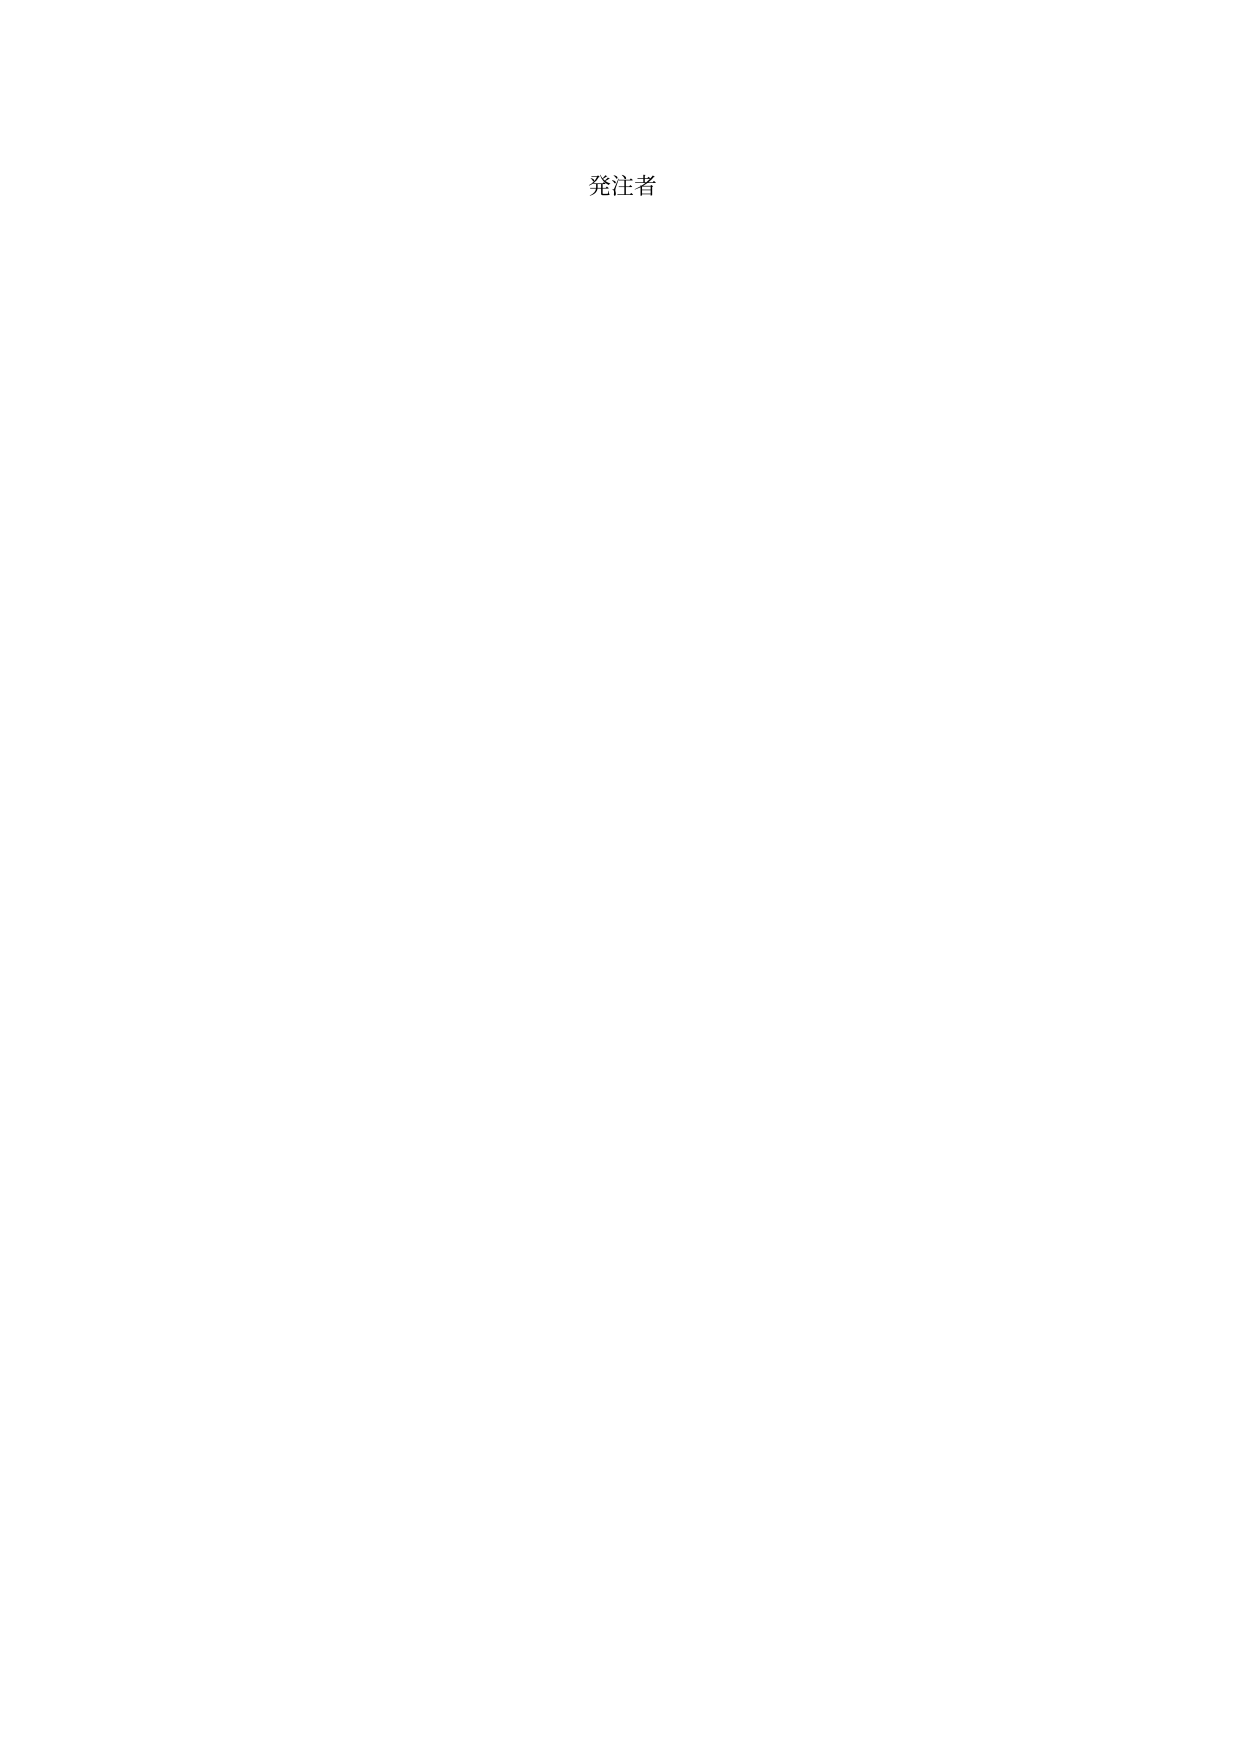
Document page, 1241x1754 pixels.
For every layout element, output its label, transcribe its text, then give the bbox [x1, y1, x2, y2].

text 発注者 [130, 166, 1110, 204]
